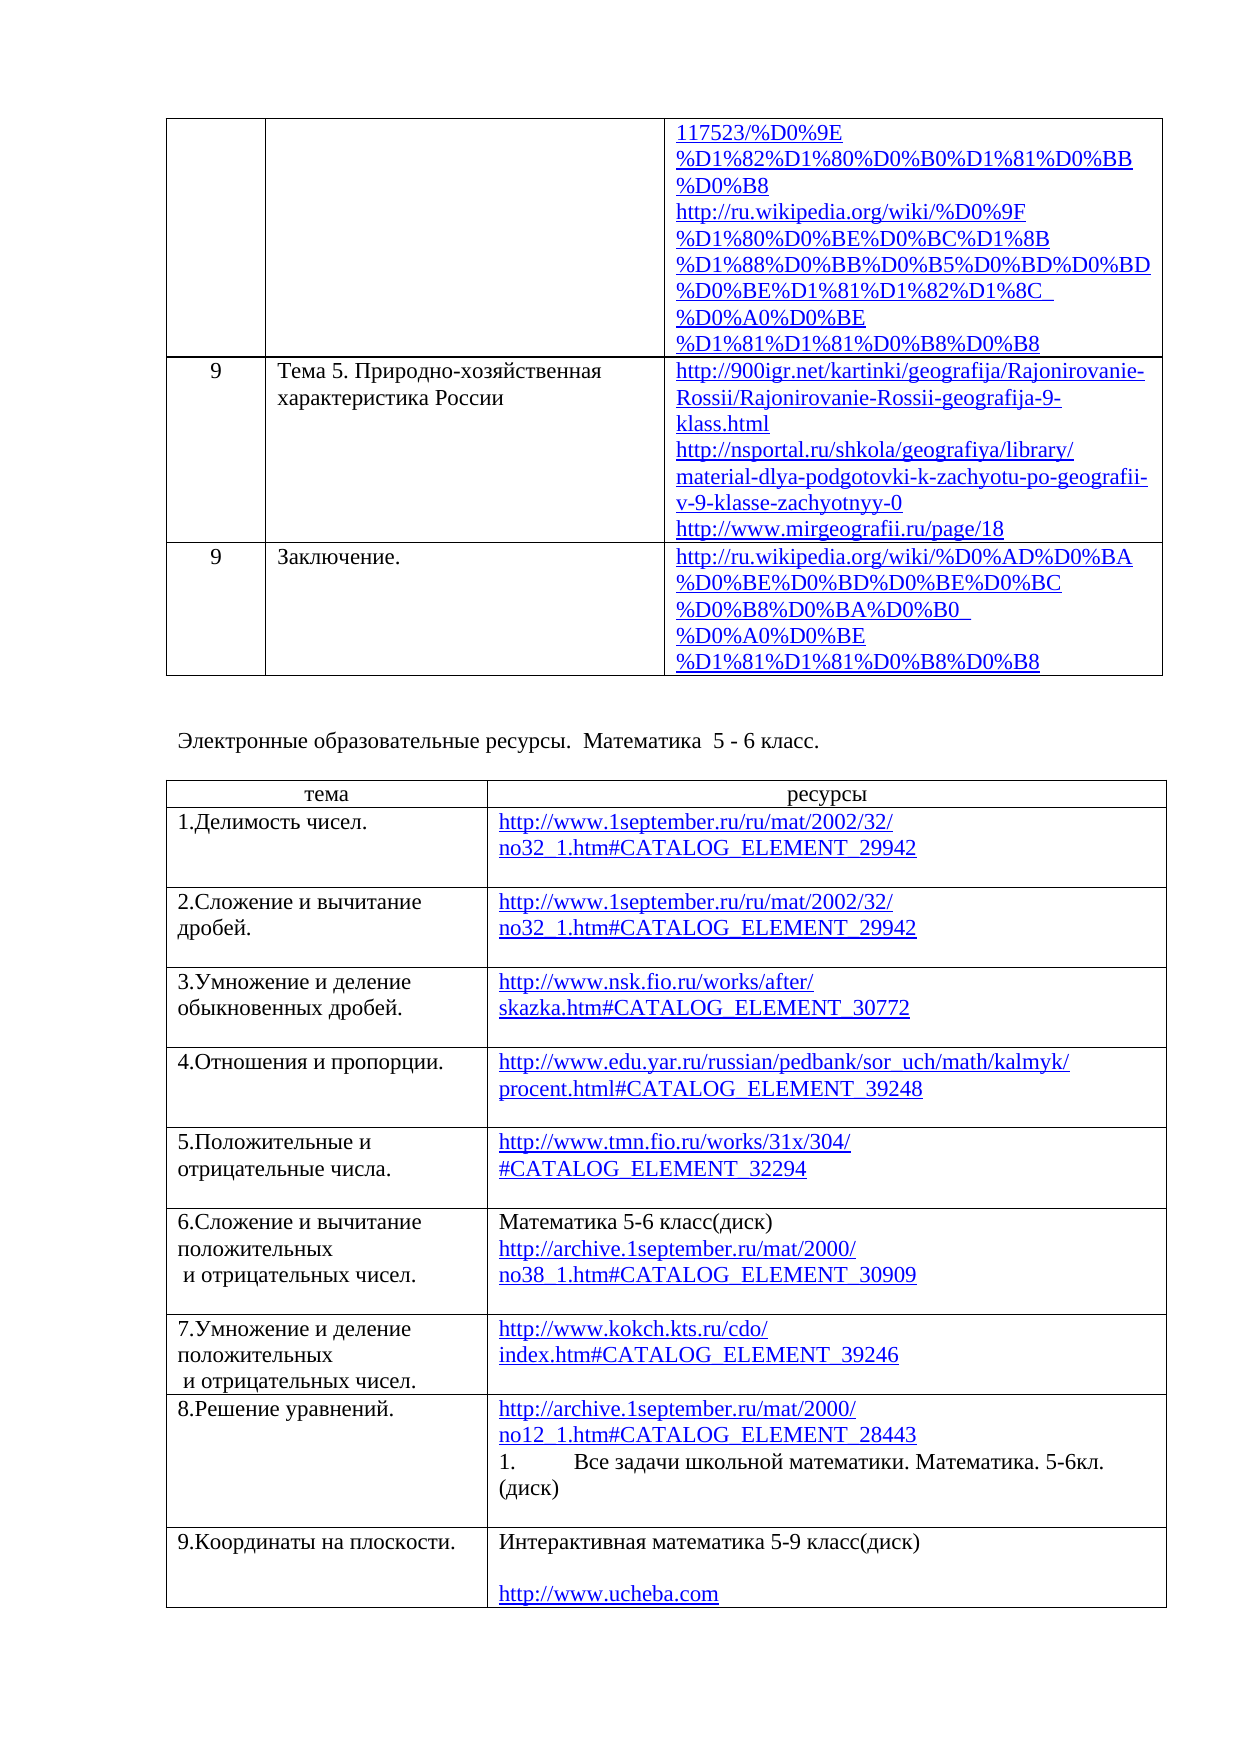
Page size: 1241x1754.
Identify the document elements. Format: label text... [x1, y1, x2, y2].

table_header тема [167, 781, 487, 807]
table_cell 8.Решение уравнений. [167, 1395, 487, 1527]
table_cell http://www.1september.ru/ru/mat/2002/32/no32_1.htm#CATALOG_ELEMENT_29942 [488, 808, 1166, 887]
table_cell 6.Сложение и вычитание положительных и отрицательных чисел. [167, 1209, 487, 1314]
table_cell http://900igr.net/kartinki/geografija/Rajonirovanie-Rossii/Rajonirovanie-Rossii-geografija-9-klass.html http://nsportal.ru/shkola/geografiya/library/material-dlya-podgotovki-k-zachyotu-po-geografii-v-9-klasse-zachyotnyy-0 http://www.mirgeografii.ru/page/18 [665, 358, 1162, 542]
table_header ресурсы [488, 781, 1166, 807]
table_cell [266, 119, 664, 356]
table_cell 3.Умножение и деление обыкновенных дробей. [167, 968, 487, 1047]
table_cell Тема 5. Природно-хозяйственная характеристика России [266, 358, 664, 542]
text Электронные образовательные ресурсы. Математика 5 - 6 класс. [177, 727, 1152, 753]
table_cell http://ru.wikipedia.org/wiki/%D0%AD%D0%BA%D0%BE%D0%BD%D0%BE%D0%BC%D0%B8%D0%BA%D0%B0_%D0%A0%D0%BE%D1%81%D1%81%D0%B8%D0%B8 [665, 543, 1162, 675]
table_cell http://archive.1september.ru/mat/2000/no12_1.htm#CATALOG_ELEMENT_28443 Все задачи школьной математики. Математика. 5-6кл.(диск) [488, 1395, 1166, 1527]
table_cell http://www.kokch.kts.ru/cdo/index.htm#CATALOG_ELEMENT_39246 [488, 1315, 1166, 1394]
table_cell http://www.nsk.fio.ru/works/after/skazka.htm#CATALOG_ELEMENT_30772 [488, 968, 1166, 1047]
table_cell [665, 119, 1162, 356]
table_cell 5.Положительные и отрицательные числа. [167, 1128, 487, 1207]
table_cell http://www.tmn.fio.ru/works/31x/304/#CATALOG_ELEMENT_32294 [488, 1128, 1166, 1207]
table_cell 9.Координаты на плоскости. [167, 1528, 487, 1607]
table_cell 1.Делимость чисел. [167, 808, 487, 887]
table_cell 9 [167, 119, 265, 356]
table_cell 9 [167, 543, 265, 675]
table_cell Заключение. [266, 543, 664, 675]
table_cell 7.Умножение и деление положительных и отрицательных чисел. [167, 1315, 487, 1394]
table_cell 2.Сложение и вычитание дробей. [167, 888, 487, 967]
table_cell 4.Отношения и пропорции. [167, 1048, 487, 1127]
table_cell Математика 5-6 класс(диск) http://archive.1september.ru/mat/2000/no38_1.htm#CATALOG_ELEMENT_30909 [488, 1209, 1166, 1314]
table_cell Интерактивная математика 5-9 класс(диск) http://www.ucheba.com [488, 1528, 1166, 1607]
table_cell http://www.1september.ru/ru/mat/2002/32/no32_1.htm#CATALOG_ELEMENT_29942 [488, 888, 1166, 967]
table_cell 9 [167, 358, 265, 542]
table_cell http://www.edu.yar.ru/russian/pedbank/sor_uch/math/kalmyk/procent.html#CATALOG_ELEMENT_39248 [488, 1048, 1166, 1127]
